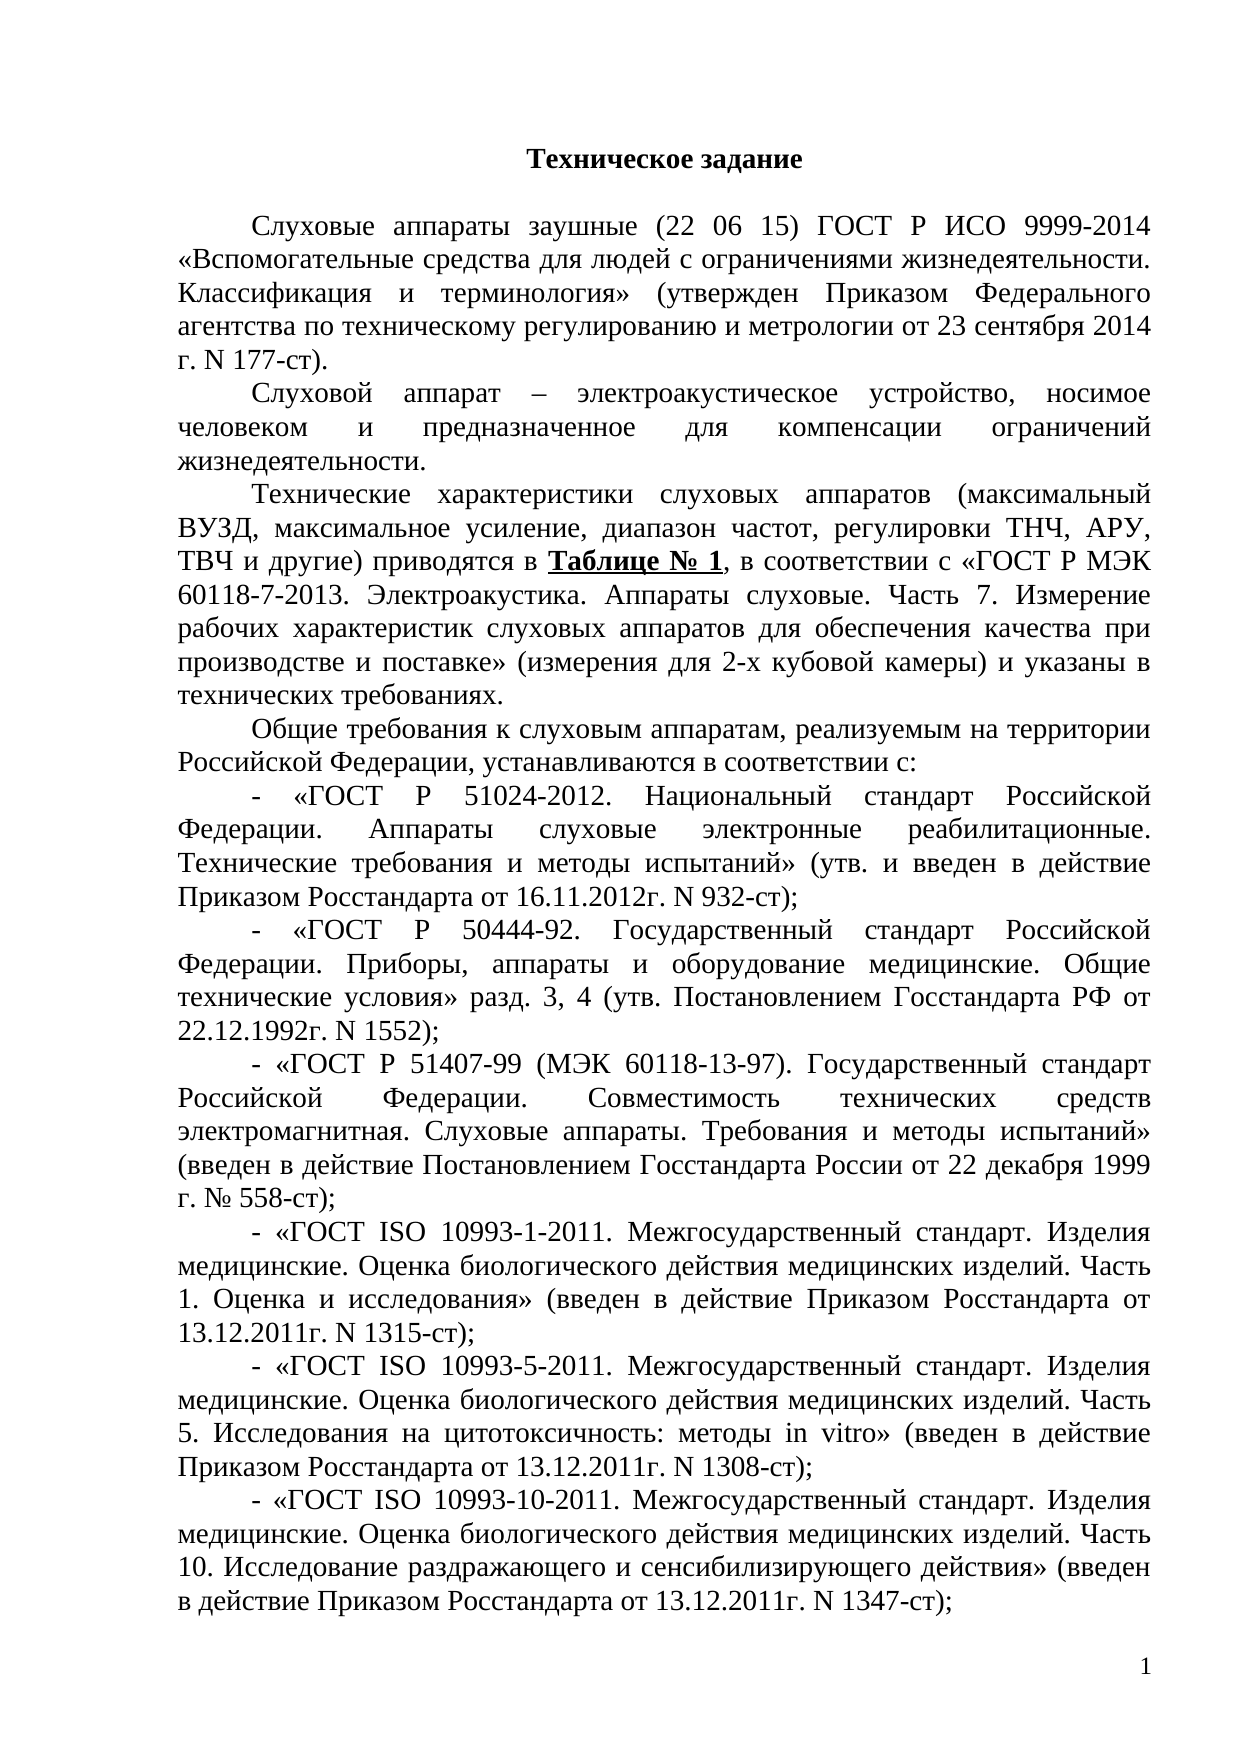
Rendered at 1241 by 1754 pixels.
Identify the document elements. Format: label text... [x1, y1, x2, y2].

text Техническое задание [177, 141, 1152, 174]
text - «ГОСТ ISO 10993-5-2011. Межгосударственный стандарт. Изделия медицинские. Оценка биологического действия медицинских изделий. Часть 5. Исследования на цитотоксичность: методы in vitro» (введен в действие Приказом Росстандарта от 13.12.2011г. N 1308-ст); [177, 1348, 1152, 1482]
text - «ГОСТ Р 50444-92. Государственный стандарт Российской Федерации. Приборы, аппараты и оборудование медицинские. Общие технические условия» разд. 3, 4 (утв. Постановлением Госстандарта РФ от 22.12.1992г. N 1552); [177, 912, 1152, 1046]
text - «ГОСТ ISO 10993-10-2011. Межгосударственный стандарт. Изделия медицинские. Оценка биологического действия медицинских изделий. Часть 10. Исследование раздражающего и сенсибилизирующего действия» (введен в действие Приказом Росстандарта от 13.12.2011г. N 1347-ст); [177, 1482, 1152, 1617]
text - «ГОСТ Р 51024-2012. Национальный стандарт Российской Федерации. Аппараты слуховые электронные реабилитационные. Технические требования и методы испытаний» (утв. и введен в действие Приказом Росстандарта от 16.11.2012г. N 932-ст); [177, 778, 1152, 912]
text - «ГОСТ ISO 10993-1-2011. Межгосударственный стандарт. Изделия медицинские. Оценка биологического действия медицинских изделий. Часть 1. Оценка и исследования» (введен в действие Приказом Росстандарта от 13.12.2011г. N 1315-ст); [177, 1214, 1152, 1348]
text Слуховой аппарат – электроакустическое устройство, носимое человеком и предназначенное для компенсации ограничений жизнедеятельности. [177, 376, 1152, 476]
text - «ГОСТ Р 51407-99 (МЭК 60118-13-97). Государственный стандарт Российской Федерации. Совместимость технических средств электромагнитная. Слуховые аппараты. Требования и методы испытаний» (введен в действие Постановлением Госстандарта России от 22 декабря 1999 г. № 558-ст); [177, 1046, 1152, 1214]
text Общие требования к слуховым аппаратам, реализуемым на территории Российской Федерации, устанавливаются в соответствии с: [177, 711, 1152, 778]
text Слуховые аппараты заушные (22 06 15) ГОСТ Р ИСО 9999-2014 «Вспомогательные средства для людей с ограничениями жизнедеятельности. Классификация и терминология» (утвержден Приказом Федерального агентства по техническому регулированию и метрологии от 23 сентября 2014 г. N 177-ст). [177, 208, 1152, 376]
text Технические характеристики слуховых аппаратов (максимальный ВУЗД, максимальное усиление, диапазон частот, регулировки ТНЧ, АРУ, ТВЧ и другие) приводятся в Таблице № 1, в соответствии с «ГОСТ Р МЭК 60118-7-2013. Электроакустика. Аппараты слуховые. Часть 7. Измерение рабочих характеристик слуховых аппаратов для обеспечения качества при производстве и поставке» (измерения для 2-х кубовой камеры) и указаны в технических требованиях. [177, 476, 1152, 711]
